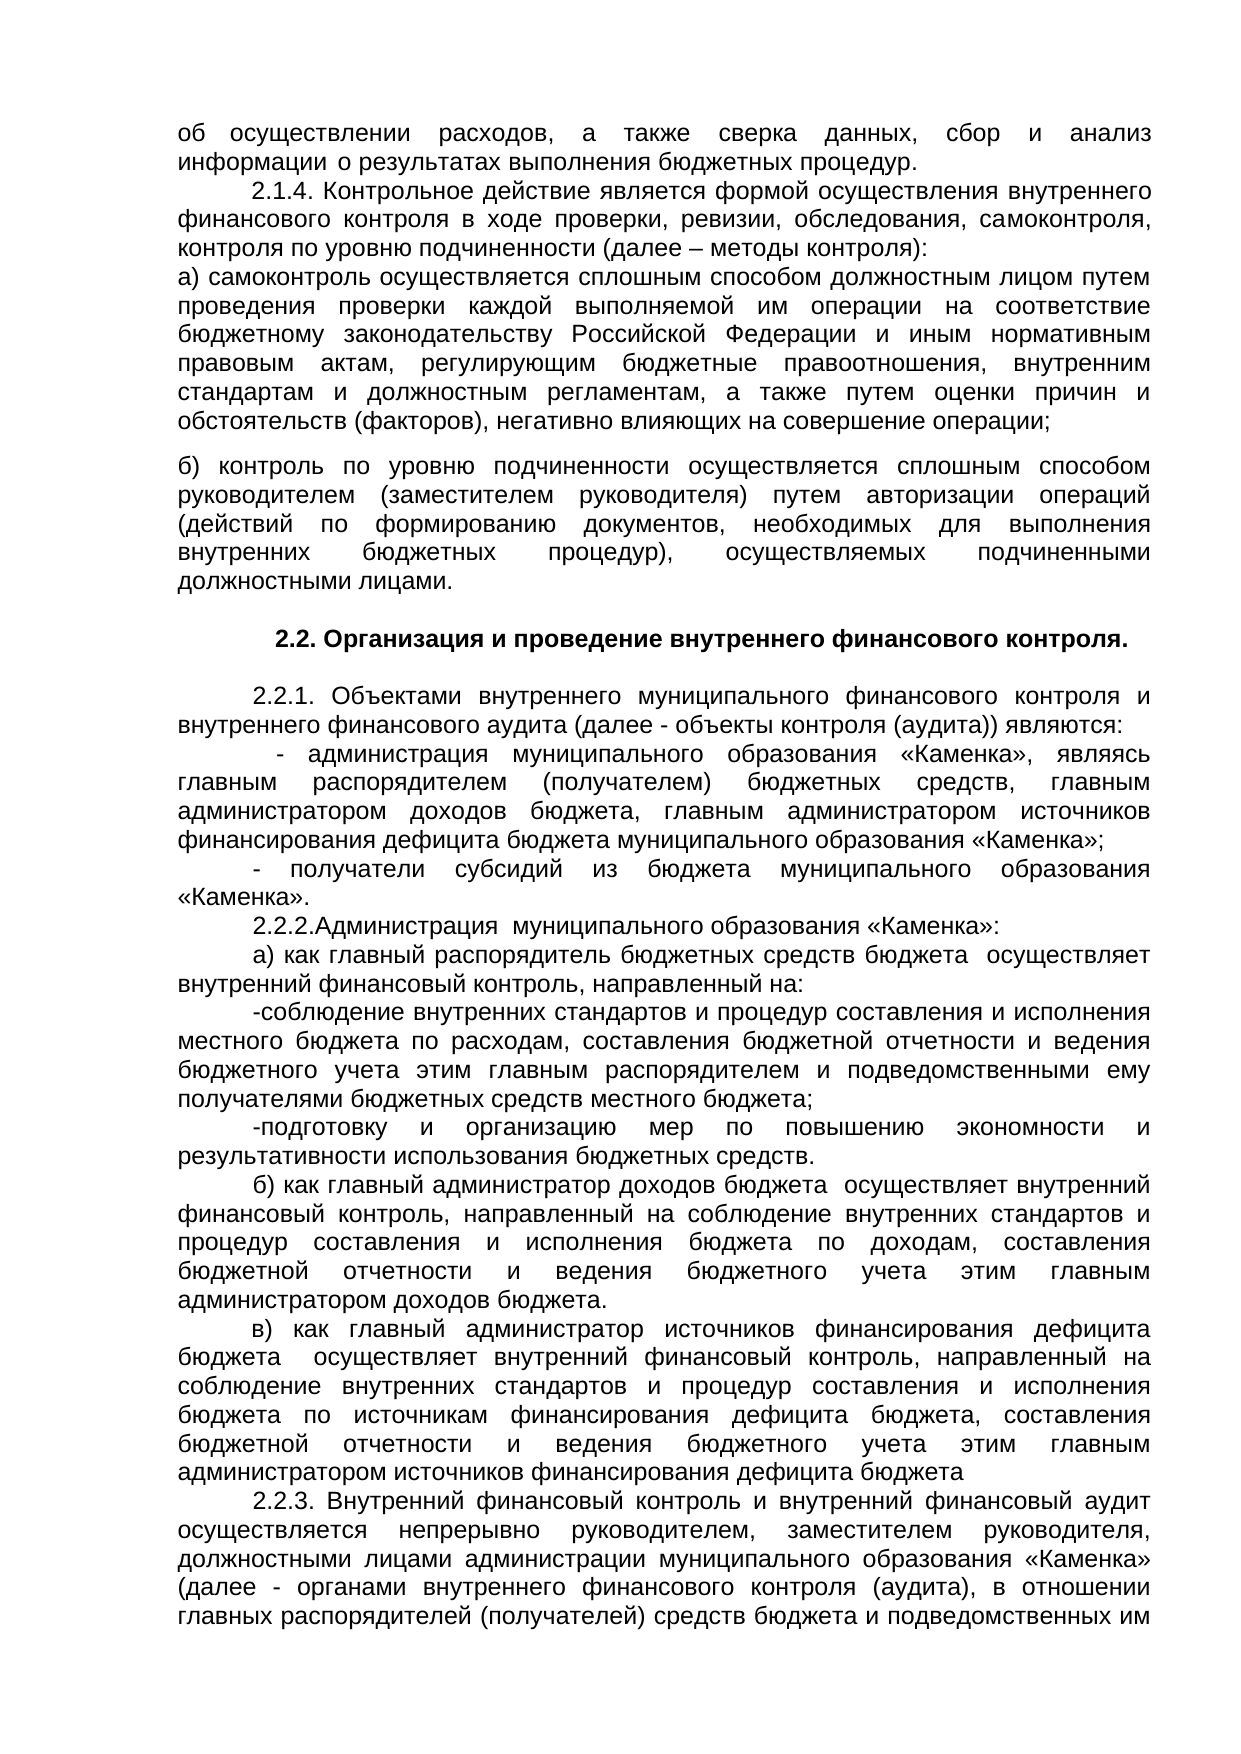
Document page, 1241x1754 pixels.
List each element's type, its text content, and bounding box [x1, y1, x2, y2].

text а) самоконтроль осуществляется сплошным способом должностным лицом путем проведения проверки каждой выполняемой им операции на соответствие бюджетному законодательству Российской Федерации и иным нормативным правовым актам, регулирующим бюджетные правоотношения, внутренним стандартам и должностным регламентам, а также путем оценки причин и обстоятельств (факторов), негативно влияющих на совершение операции; [177, 262, 1152, 434]
text 2.2.2.Администрация муниципального образования «Каменка»: [177, 911, 1152, 940]
text 2.2.1. Объектами внутреннего муниципального финансового контроля и внутреннего финансового аудита (далее - объекты контроля (аудита)) являются: [177, 681, 1152, 738]
text б) контроль по уровню подчиненности осуществляется сплошным способом руководителем (заместителем руководителя) путем авторизации операций (действий по формированию документов, необходимых для выполнения внутренних бюджетных процедур), осуществляемых подчиненными должностными лицами. [177, 451, 1152, 595]
text 2.1.4. Контрольное действие является формой осуществления внутреннего финансового контроля в ходе проверки, ревизии, обследования, самоконтроля, контроля по уровню подчиненности (далее – методы контроля): [177, 176, 1152, 262]
text -подготовку и организацию мер по повышению экономности и результативности использования бюджетных средств. [177, 1112, 1152, 1170]
text - получатели субсидий из бюджета муниципального образования «Каменка». [177, 853, 1152, 911]
text 2.2. Организация и проведение внутреннего финансового контроля. [177, 623, 1152, 652]
text -соблюдение внутренних стандартов и процедур составления и исполнения местного бюджета по расходам, составления бюджетной отчетности и ведения бюджетного учета этим главным распорядителем и подведомственными ему получателями бюджетных средств местного бюджета; [177, 997, 1152, 1112]
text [177, 118, 1152, 176]
text в) как главный администратор источников финансирования дефицита бюджета осуществляет внутренний финансовый контроль, направленный на соблюдение внутренних стандартов и процедур составления и исполнения бюджета по источникам финансирования дефицита бюджета, составления бюджетной отчетности и ведения бюджетного учета этим главным администратором источников финансирования дефицита бюджета [177, 1313, 1152, 1486]
text а) как главный распорядитель бюджетных средств бюджета осуществляет внутренний финансовый контроль, направленный на: [177, 940, 1152, 997]
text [177, 1486, 1152, 1630]
text б) как главный администратор доходов бюджета осуществляет внутренний финансовый контроль, направленный на соблюдение внутренних стандартов и процедур составления и исполнения бюджета по доходам, составления бюджетной отчетности и ведения бюджетного учета этим главным администратором доходов бюджета. [177, 1170, 1152, 1313]
text - администрация муниципального образования «Каменка», являясь главным распорядителем (получателем) бюджетных средств, главным администратором доходов бюджета, главным администратором источников финансирования дефицита бюджета муниципального образования «Каменка»; [177, 738, 1152, 853]
